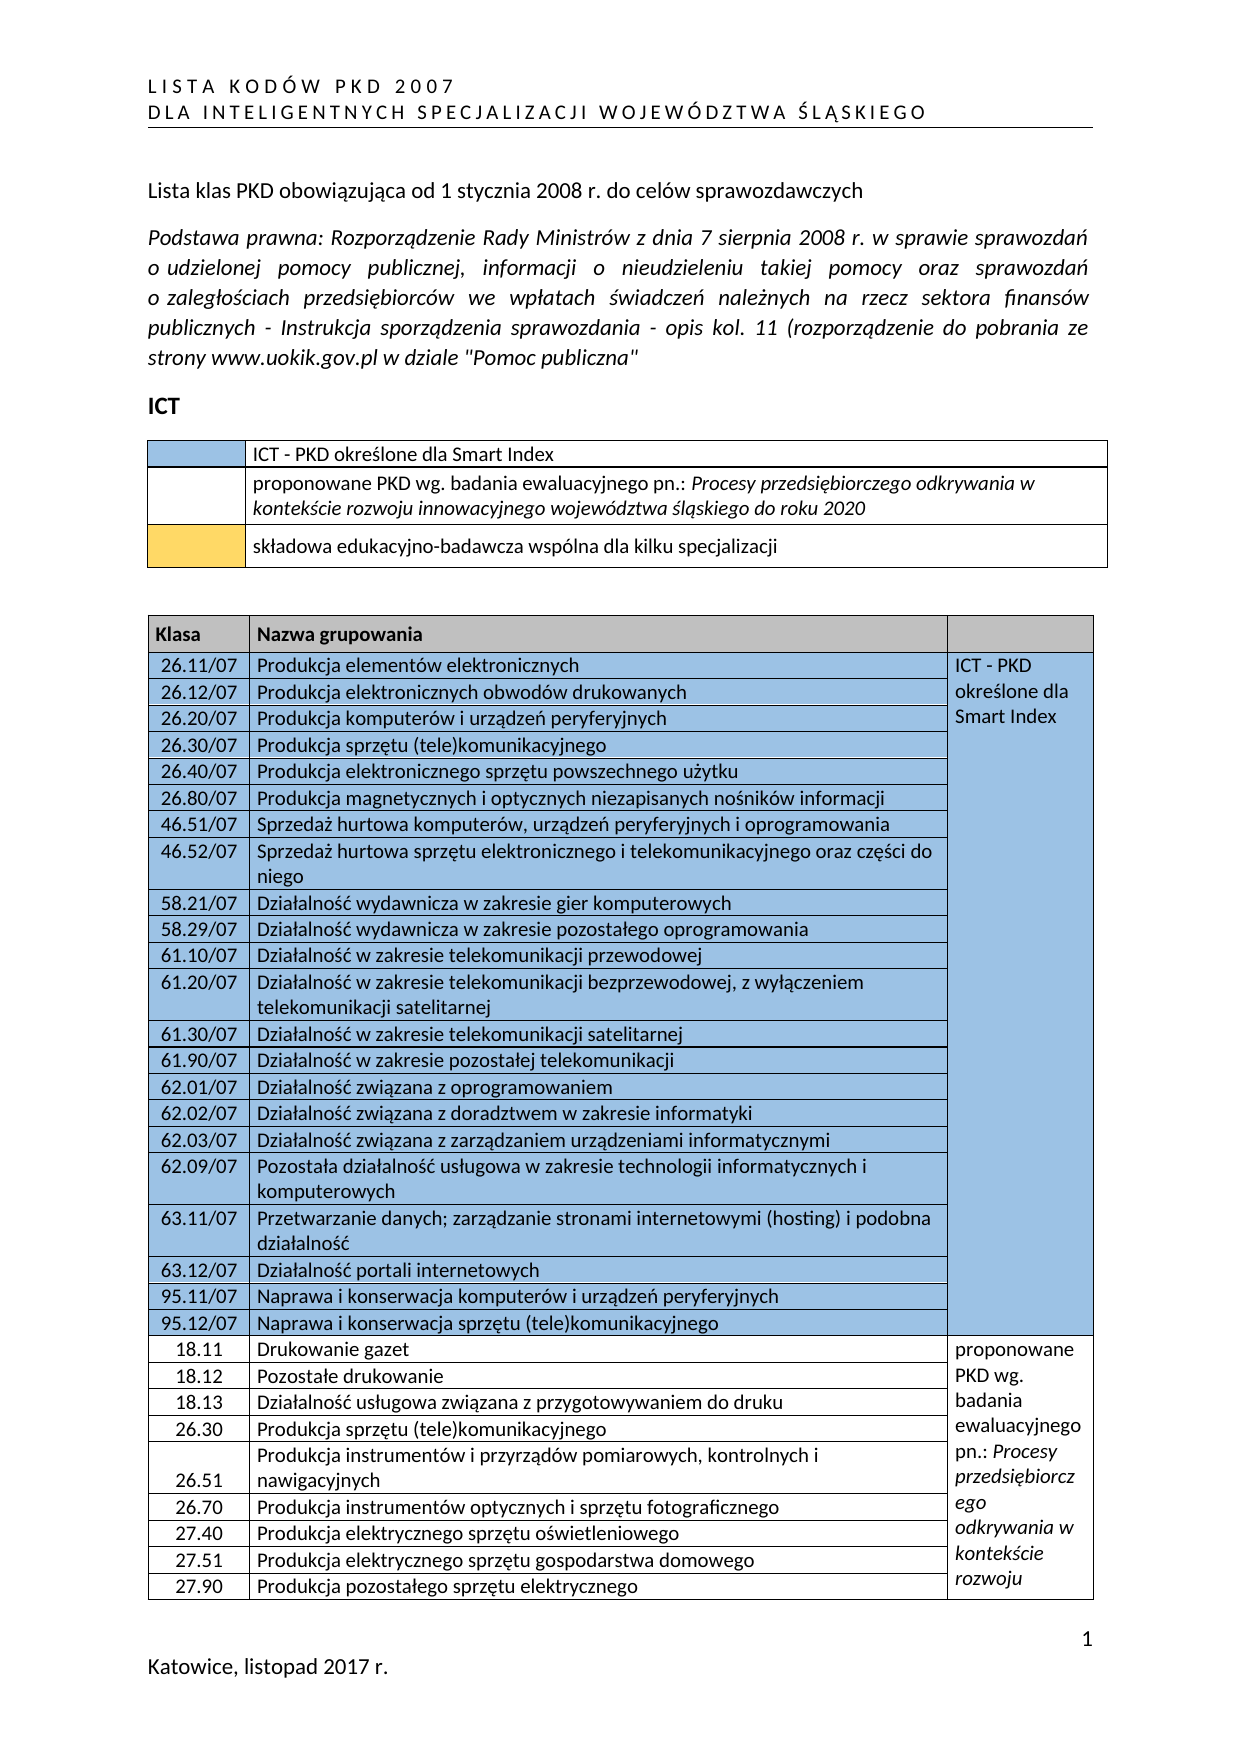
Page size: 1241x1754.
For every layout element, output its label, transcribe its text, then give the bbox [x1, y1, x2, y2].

table_cell Drukowanie gazet [250, 1336, 947, 1362]
table_cell Działalność usługowa związana z przygotowywaniem do druku [250, 1389, 947, 1415]
table_cell 63.12/07 [149, 1257, 249, 1282]
table_cell Produkcja elementów elektronicznych [250, 653, 947, 678]
table_cell Działalność związana z oprogramowaniem [250, 1074, 947, 1099]
table_cell Naprawa i konserwacja komputerów i urządzeń peryferyjnych [250, 1284, 947, 1309]
table_cell Pozostała działalność usługowa w zakresie technologii informatycznych i komputerowych [250, 1153, 947, 1204]
table_header [948, 616, 1093, 652]
table_cell Działalność portali internetowych [250, 1257, 947, 1282]
table_cell 61.20/07 [149, 969, 249, 1020]
table_cell 46.52/07 [149, 838, 249, 889]
table_cell Produkcja magnetycznych i optycznych niezapisanych nośników informacji [250, 785, 947, 810]
table_cell 95.12/07 [149, 1310, 249, 1335]
text Podstawa prawna: Rozporządzenie Rady Ministrów z dnia 7 sierpnia 2008 r. w sprawie sprawozdań o udzielonej pomocy publicznej, informacji o nieudzieleniu takiej pomocy oraz sprawozdań o zaległościach przedsiębiorców we wpłatach świadczeń należnych na rzecz sektora finansów publicznych - Instrukcja sporządzenia sprawozdania - opis kol. 11 (rozporządzenie do pobrania ze strony www.uokik.gov.pl w dziale "Pomoc publiczna" [148, 223, 1093, 371]
table_cell 18.13 [149, 1389, 249, 1415]
table_cell proponowane PKD wg. badania ewaluacyjnego pn.: Procesy przedsiębiorczego odkrywania w kontekście rozwoju innowacyjnego województwa śląskiego do roku 2020 [246, 468, 1107, 523]
table_cell 62.09/07 [149, 1153, 249, 1204]
text ICT [148, 390, 1093, 421]
table_cell Produkcja sprzętu (tele)komunikacyjnego [250, 732, 947, 757]
table_cell Produkcja komputerów i urządzeń peryferyjnych [250, 706, 947, 731]
table_cell [148, 525, 245, 567]
table_cell 62.02/07 [149, 1100, 249, 1126]
table_cell Przetwarzanie danych; zarządzanie stronami internetowymi (hosting) i podobna działalność [250, 1205, 947, 1256]
table_header ICT - PKD określone dla Smart Index [246, 441, 1107, 466]
table_cell 26.30 [149, 1416, 249, 1441]
table_cell 18.11 [149, 1336, 249, 1362]
table_cell 61.90/07 [149, 1048, 249, 1073]
table_cell Działalność związana z doradztwem w zakresie informatyki [250, 1100, 947, 1126]
table_cell [148, 468, 245, 523]
table_cell 62.01/07 [149, 1074, 249, 1099]
table_cell Sprzedaż hurtowa sprzętu elektronicznego i telekomunikacyjnego oraz części do niego [250, 838, 947, 889]
table_cell 26.51 [149, 1442, 249, 1493]
table_cell 26.80/07 [149, 785, 249, 810]
table_cell Działalność w zakresie pozostałej telekomunikacji [250, 1048, 947, 1073]
table_cell Produkcja elektronicznych obwodów drukowanych [250, 679, 947, 704]
table_cell 26.20/07 [149, 706, 249, 731]
table_cell 26.40/07 [149, 759, 249, 784]
table_cell Naprawa i konserwacja sprzętu (tele)komunikacyjnego [250, 1310, 947, 1335]
table_cell składowa edukacyjno-badawcza wspólna dla kilku specjalizacji [246, 525, 1107, 567]
table_cell 27.40 [149, 1521, 249, 1546]
table_cell Produkcja elektrycznego sprzętu gospodarstwa domowego [250, 1547, 947, 1572]
table_cell 26.12/07 [149, 679, 249, 704]
table_cell Produkcja pozostałego sprzętu elektrycznego [250, 1574, 947, 1599]
table_cell Działalność w zakresie telekomunikacji przewodowej [250, 943, 947, 968]
table_cell Działalność w zakresie telekomunikacji bezprzewodowej, z wyłączeniem telekomunikacji satelitarnej [250, 969, 947, 1020]
table_cell 61.10/07 [149, 943, 249, 968]
table_header Klasa [149, 616, 249, 652]
table_cell Sprzedaż hurtowa komputerów, urządzeń peryferyjnych i oprogramowania [250, 811, 947, 837]
table_cell Produkcja instrumentów optycznych i sprzętu fotograficznego [250, 1494, 947, 1519]
table_cell 26.30/07 [149, 732, 249, 757]
table_cell 58.29/07 [149, 916, 249, 942]
table_cell proponowane PKD wg. badania ewaluacyjnego pn.: Procesy przedsiębiorczego odkrywania w kontekście rozwoju innowacyjnego województwa śląskiego do roku 2020 [948, 1336, 1093, 1599]
table_cell 18.12 [149, 1363, 249, 1388]
table_cell 63.11/07 [149, 1205, 249, 1256]
table_cell Produkcja instrumentów i przyrządów pomiarowych, kontrolnych i nawigacyjnych [250, 1442, 947, 1493]
table_cell 58.21/07 [149, 890, 249, 915]
table_cell Pozostałe drukowanie [250, 1363, 947, 1388]
table_cell 27.90 [149, 1574, 249, 1599]
table_cell 62.03/07 [149, 1127, 249, 1152]
table_cell 95.11/07 [149, 1284, 249, 1309]
table_cell 46.51/07 [149, 811, 249, 837]
table_cell 61.30/07 [149, 1021, 249, 1046]
table_cell Działalność wydawnicza w zakresie gier komputerowych [250, 890, 947, 915]
table_cell Działalność wydawnicza w zakresie pozostałego oprogramowania [250, 916, 947, 942]
table_cell Produkcja elektronicznego sprzętu powszechnego użytku [250, 759, 947, 784]
table_cell Działalność związana z zarządzaniem urządzeniami informatycznymi [250, 1127, 947, 1152]
table_header Nazwa grupowania [250, 616, 947, 652]
table_cell ICT - PKD określone dla Smart Index [948, 653, 1093, 1335]
table_header [148, 441, 245, 466]
table_cell Produkcja sprzętu (tele)komunikacyjnego [250, 1416, 947, 1441]
table_cell Działalność w zakresie telekomunikacji satelitarnej [250, 1021, 947, 1046]
table_cell 26.70 [149, 1494, 249, 1519]
table_cell Produkcja elektrycznego sprzętu oświetleniowego [250, 1521, 947, 1546]
table_cell 26.11/07 [149, 653, 249, 678]
text Lista klas PKD obowiązująca od 1 stycznia 2008 r. do celów sprawozdawczych [148, 176, 1093, 204]
table_cell 27.51 [149, 1547, 249, 1572]
